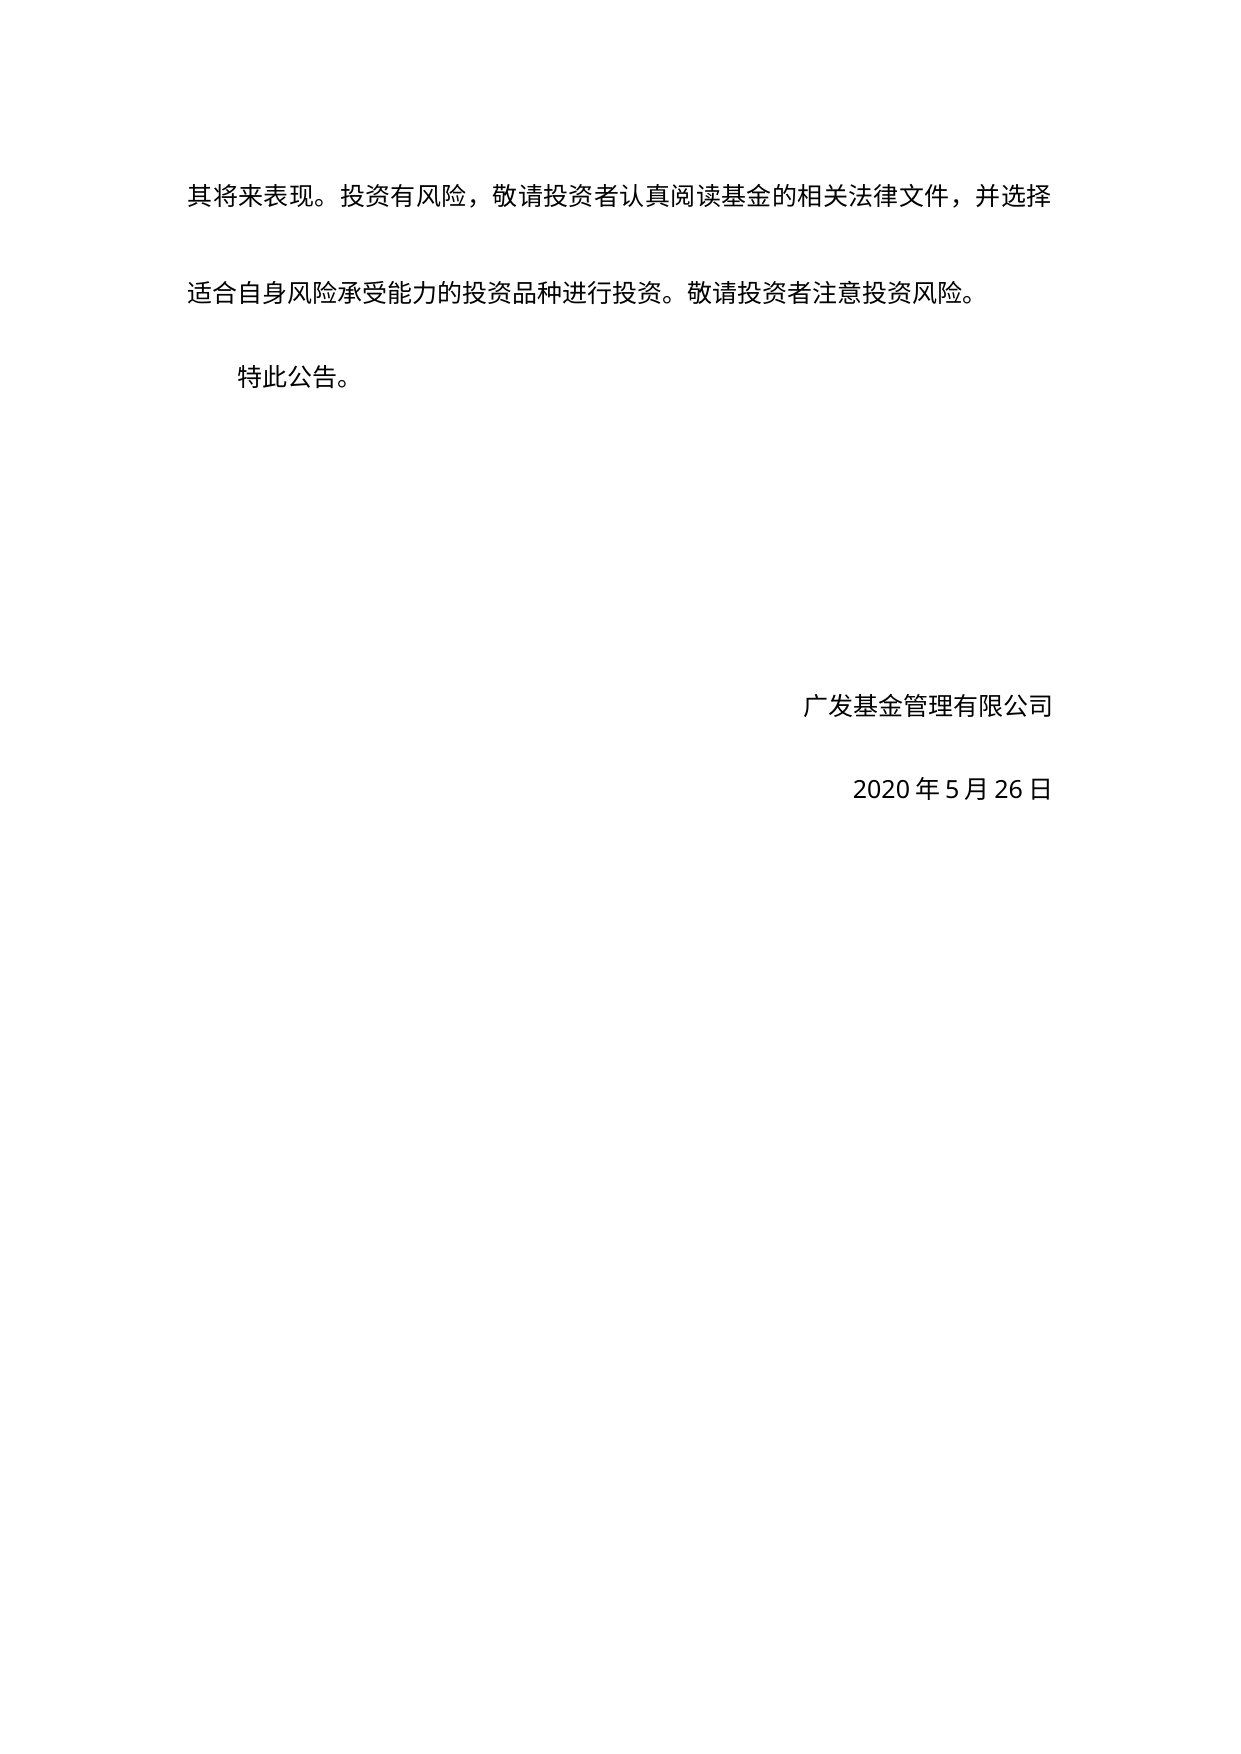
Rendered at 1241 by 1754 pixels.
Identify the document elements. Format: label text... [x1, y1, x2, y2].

text 2020年5月26日 [187, 755, 1053, 820]
text 广发基金管理有限公司 [187, 672, 1053, 737]
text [187, 162, 1053, 324]
text 特此公告。 [187, 343, 1053, 408]
